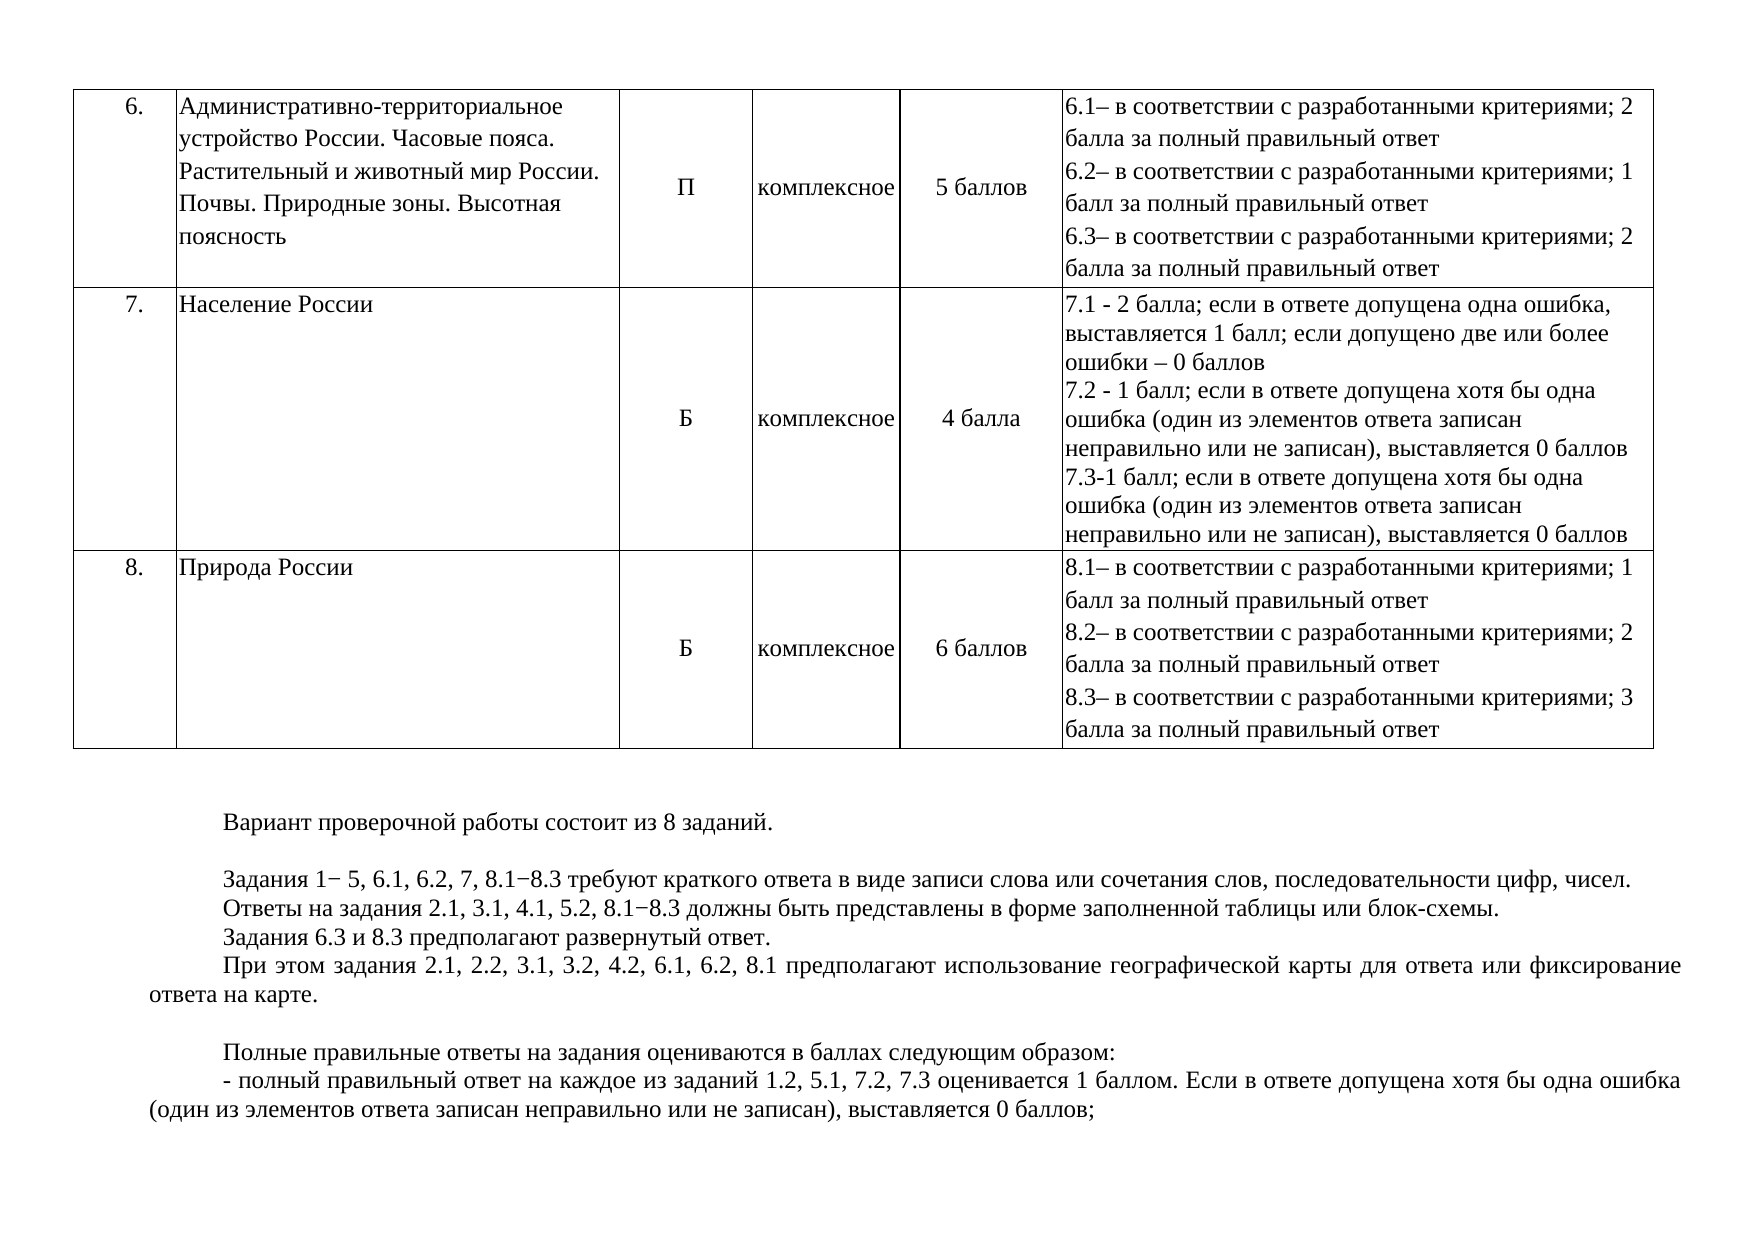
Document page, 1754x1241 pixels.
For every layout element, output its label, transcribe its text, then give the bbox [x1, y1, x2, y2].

text Ответы на задания 2.1, 3.1, 4.1, 5.2, 8.1−8.3 должны быть представлены в форме заполненной таблицы или блок-схемы. [149, 893, 1683, 922]
table_cell Население России [177, 288, 619, 550]
table_cell [74, 288, 176, 550]
table_cell [74, 90, 176, 287]
table_cell 7.1 - 2 балла; если в ответе допущена одна ошибка, выставляется 1 балл; если допущено две или более ошибки – 0 баллов 7.2 - 1 балл; если в ответе допущена хотя бы одна ошибка (один из элементов ответа записан неправильно или не записан), выставляется 0 баллов 7.3-1 балл; если в ответе допущена хотя бы одна ошибка (один из элементов ответа записан неправильно или не записан), выставляется 0 баллов [1063, 288, 1653, 550]
text Вариант проверочной работы состоит из 8 заданий. [149, 807, 1683, 836]
table_cell Административно-территориальное устройство России. Часовые пояса. Растительный и животный мир России. Почвы. Природные зоны. Высотная поясность [177, 90, 619, 287]
table_cell 6 баллов [901, 551, 1062, 748]
text При этом задания 2.1, 2.2, 3.1, 3.2, 4.2, 6.1, 6.2, 8.1 предполагают использование географической карты для ответа или фиксирование ответа на карте. [149, 951, 1683, 1008]
text Задания 1− 5, 6.1, 6.2, 7, 8.1−8.3 требуют краткого ответа в виде записи слова или сочетания слов, последовательности цифр, чисел. [149, 864, 1683, 893]
table_cell комплексное [753, 551, 899, 748]
table_cell комплексное [753, 90, 899, 287]
table_cell П [620, 90, 752, 287]
table_cell 8.1– в соответствии с разработанными критериями; 1 балл за полный правильный ответ 8.2– в соответствии с разработанными критериями; 2 балла за полный правильный ответ 8.3– в соответствии с разработанными критериями; 3 балла за полный правильный ответ [1063, 551, 1653, 748]
table_cell Б [620, 288, 752, 550]
table_cell 5 баллов [901, 90, 1062, 287]
text Задания 6.3 и 8.3 предполагают развернутый ответ. [149, 922, 1683, 951]
text Полные правильные ответы на задания оцениваются в баллах следующим образом: [149, 1037, 1683, 1066]
text - полный правильный ответ на каждое из заданий 1.2, 5.1, 7.2, 7.3 оценивается 1 баллом. Если в ответе допущена хотя бы одна ошибка (один из элементов ответа записан неправильно или не записан), выставляется 0 баллов; [149, 1066, 1683, 1123]
table_cell комплексное [753, 288, 899, 550]
table_cell [74, 551, 176, 748]
table_cell 6.1– в соответствии с разработанными критериями; 2 балла за полный правильный ответ 6.2– в соответствии с разработанными критериями; 1 балл за полный правильный ответ 6.3– в соответствии с разработанными критериями; 2 балла за полный правильный ответ [1063, 90, 1653, 287]
table_cell Б [620, 551, 752, 748]
table_cell 4 балла [901, 288, 1062, 550]
table_cell Природа России [177, 551, 619, 748]
